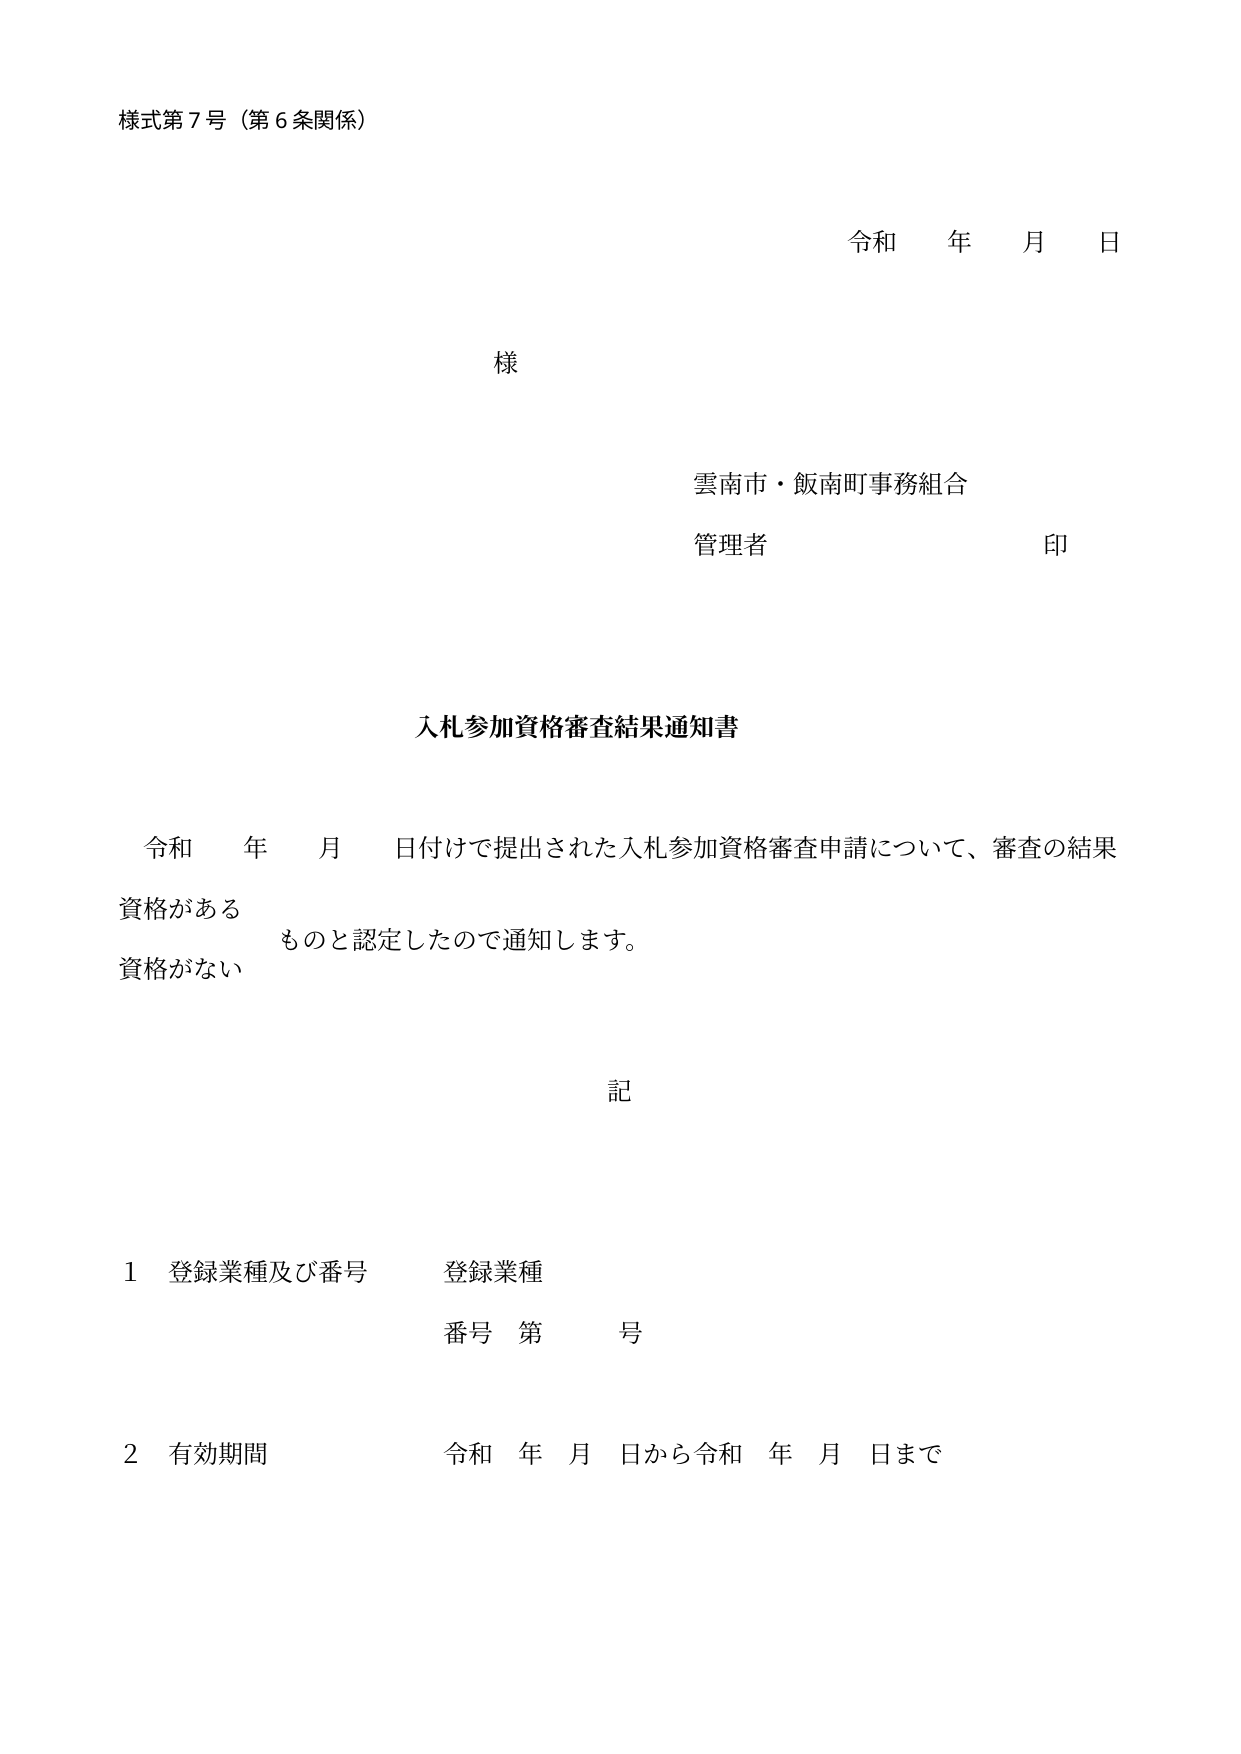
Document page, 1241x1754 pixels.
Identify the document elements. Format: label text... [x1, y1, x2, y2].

text １ 登録業種及び番号 登録業種 [118, 1241, 1122, 1301]
text ２ 有効期間 令和 年 月 日から令和 年 月 日まで [118, 1423, 1122, 1483]
text 資格がある [118, 877, 1122, 938]
text 入札参加資格審査結果通知書 [118, 695, 1034, 756]
subtitle 記 [118, 1059, 1122, 1119]
text 資格がない [118, 938, 1122, 998]
text 管理者 印 [118, 513, 1122, 574]
text 令和 年 月 日付けで提出された入札参加資格審査申請について、審査の結果 [118, 816, 1122, 877]
text 番号 第 号 [118, 1301, 1122, 1362]
text 雲南市・飯南町事務組合 [118, 453, 1122, 513]
text 様 [118, 331, 1122, 392]
text 様式第7号（第6条関係） [118, 89, 1122, 149]
text 令和 年 月 日 [118, 210, 1122, 271]
